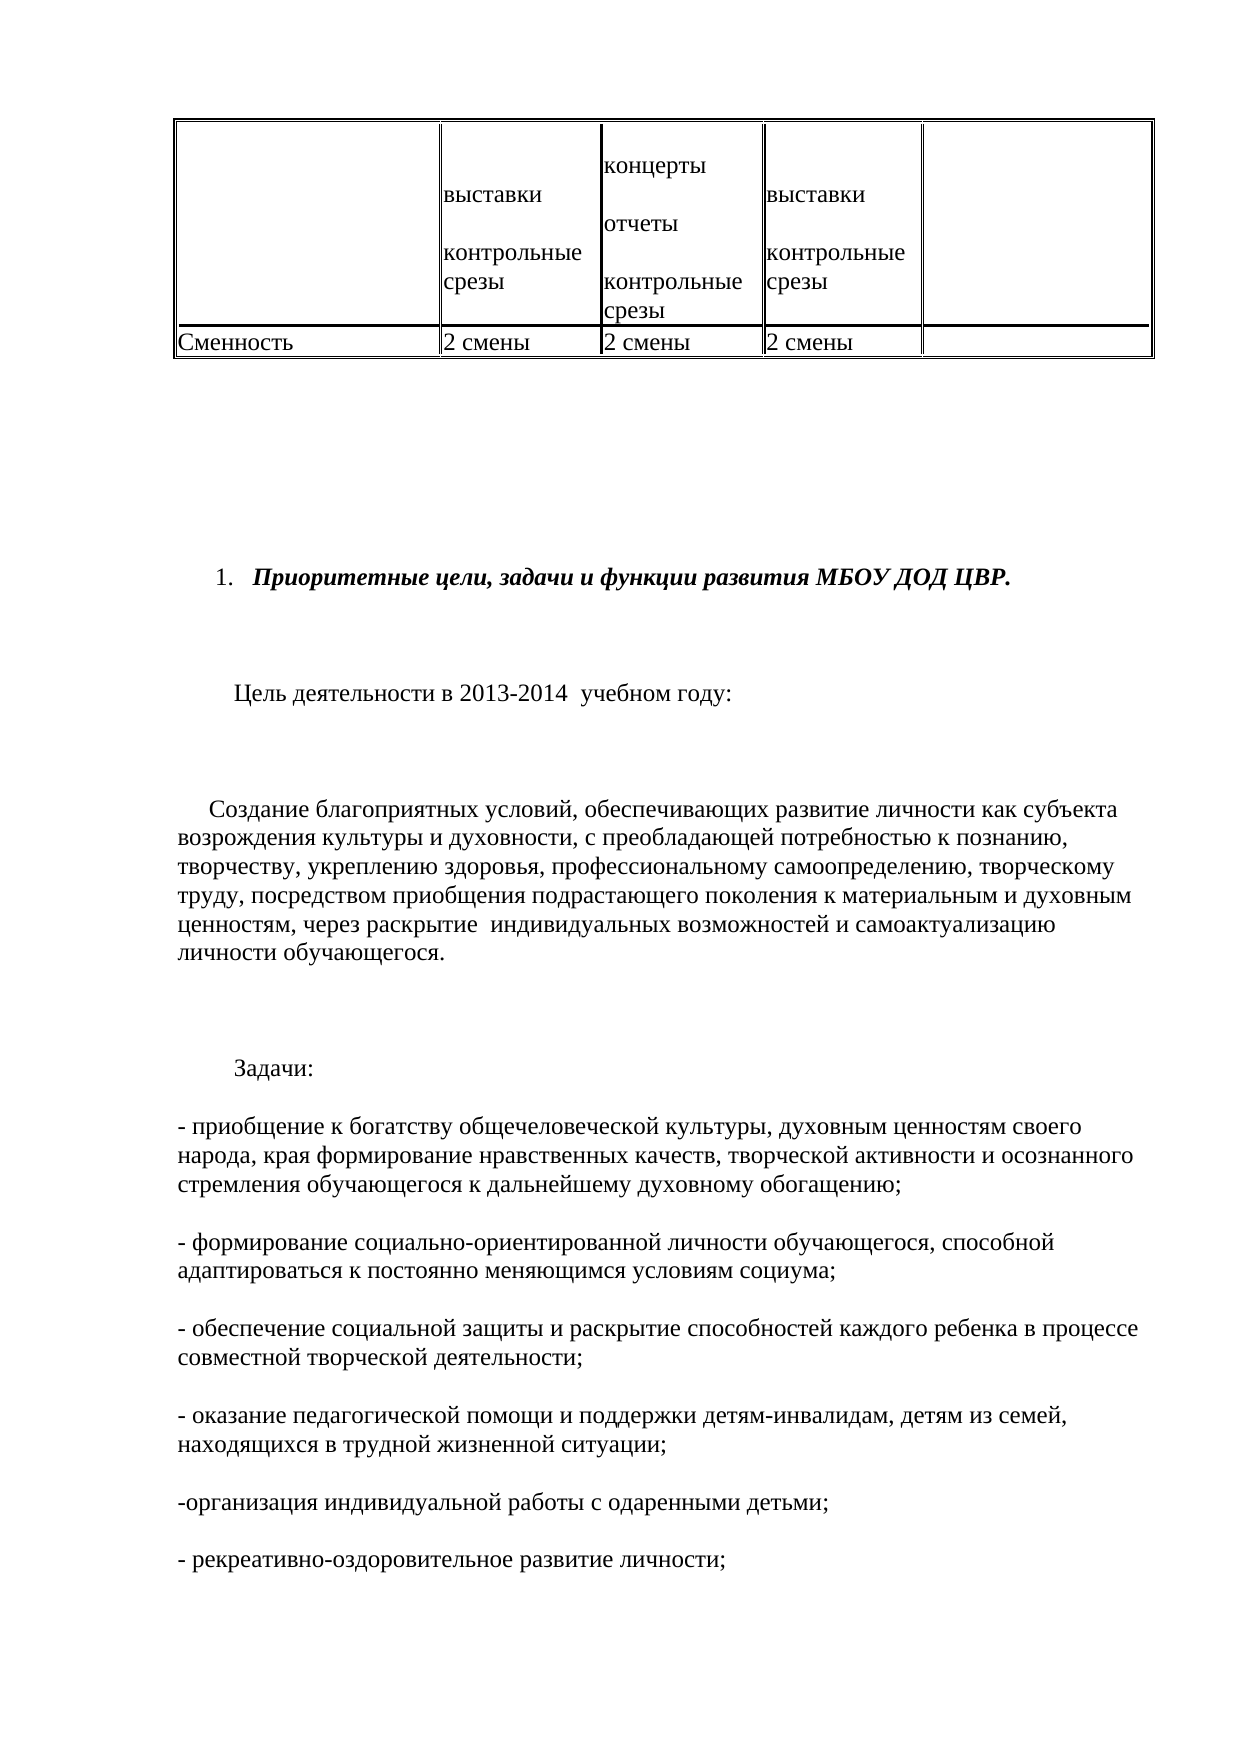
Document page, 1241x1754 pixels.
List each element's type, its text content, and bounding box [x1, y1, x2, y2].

table_cell [923, 122, 1151, 324]
text - рекреативно-оздоровительное развитие личности; [177, 1544, 1152, 1573]
table_cell 2 смены [441, 327, 601, 356]
text - обеспечение социальной защиты и раскрытие способностей каждого ребенка в процессе совместной творческой деятельности; [177, 1313, 1152, 1371]
table_cell 2 смены [764, 327, 923, 356]
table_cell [177, 122, 441, 324]
text -организация индивидуальной работы с одаренными детьми; [177, 1487, 1152, 1515]
list Приоритетные цели, задачи и функции развития МБОУ ДОД ЦВР. [215, 562, 1152, 591]
text - приобщение к богатству общечеловеческой культуры, духовным ценностям своего народа, края формирование нравственных качеств, творческой активности и осознанного стремления обучающегося к дальнейшему духовному обогащению; [177, 1111, 1152, 1197]
text Создание благоприятных условий, обеспечивающих развитие личности как субъекта возрождения культуры и духовности, с преобладающей потребностью к познанию, творчеству, укреплению здоровья, профессиональному самоопределению, творческому труду, посредством приобщения подрастающего поколения к материальным и духовным ценностям, через раскрытие индивидуальных возможностей и самоактуализацию личности обучающегося. [177, 794, 1152, 966]
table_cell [441, 122, 601, 324]
text - формирование социально-ориентированной личности обучающегося, способной адаптироваться к постоянно меняющимся условиям социума; [177, 1227, 1152, 1284]
table_cell 2 смены [601, 324, 764, 356]
table_cell [923, 324, 1151, 356]
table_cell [764, 122, 923, 324]
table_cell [601, 120, 764, 324]
text Задачи: [177, 1053, 1152, 1082]
text Цель деятельности в 2013-2014 учебном году: [177, 678, 1152, 707]
table_cell Сменность [177, 324, 441, 356]
text - оказание педагогической помощи и поддержки детям-инвалидам, детям из семей, находящихся в трудной жизненной ситуации; [177, 1400, 1152, 1457]
